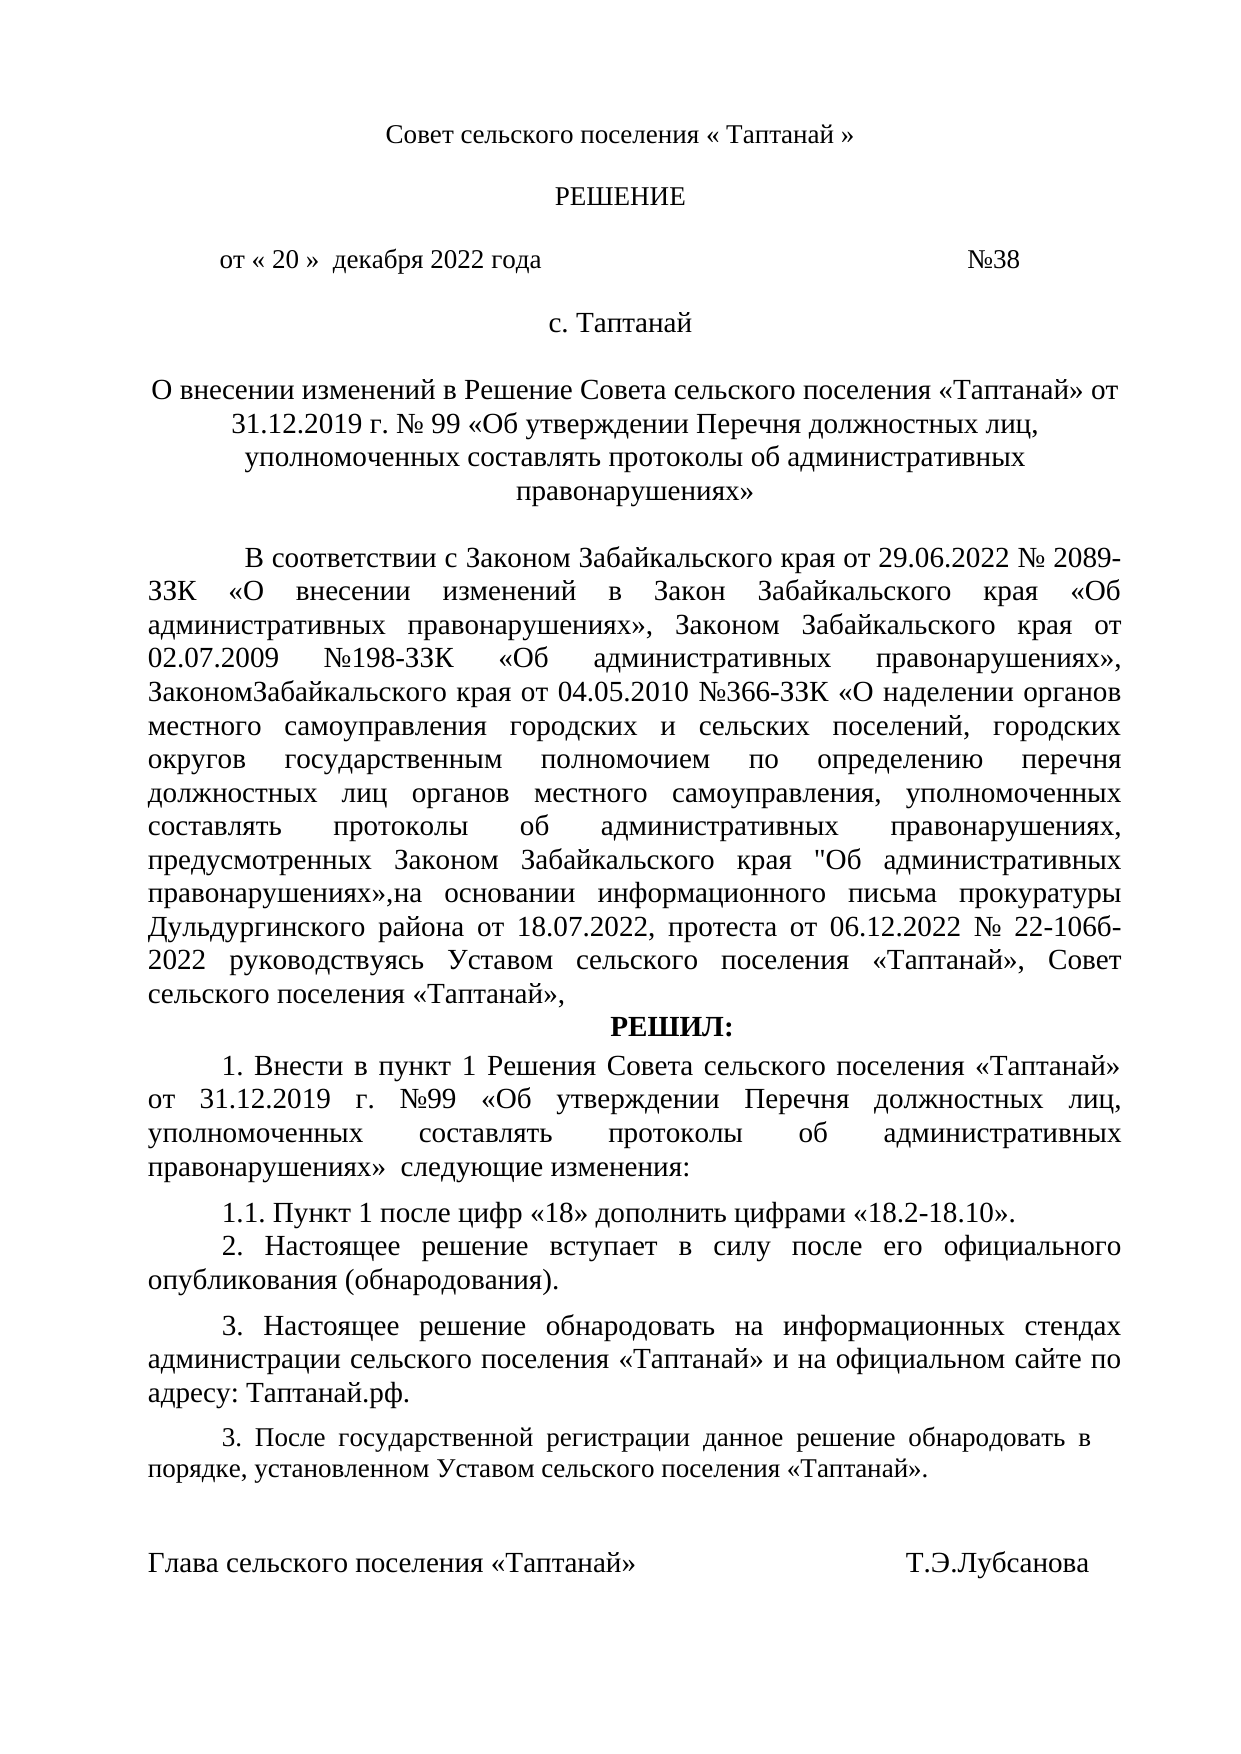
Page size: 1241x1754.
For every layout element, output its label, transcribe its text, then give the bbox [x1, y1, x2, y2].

text РЕШИЛ: [148, 1009, 1122, 1043]
text с. Таптанай [148, 305, 1092, 339]
text РЕШЕНИЕ [148, 181, 1092, 212]
text Глава сельского поселения «Таптанай» Т.Э.Лубсанова [148, 1546, 1092, 1579]
text В соответствии с Законом Забайкальского края от 29.06.2022 № 2089-ЗЗК «О внесении изменений в Закон Забайкальского края «Об административных правонарушениях», Законом Забайкальского края от 02.07.2009 №198-ЗЗК «Об административных правонарушениях», ЗакономЗабайкальского края от 04.05.2010 №366-ЗЗК «О наделении органов местного самоуправления городских и сельских поселений, городских округов государственным полномочием по определению перечня должностных лиц органов местного самоуправления, уполномоченных составлять протоколы об административных правонарушениях, предусмотренных Законом Забайкальского края "Об административных правонарушениях»,на основании информационного письма прокуратуры Дульдургинского района от 18.07.2022, протеста от 06.12.2022 № 22-106б-2022 руководствуясь Уставом сельского поселения «Таптанай», Совет сельского поселения «Таптанай», [148, 540, 1122, 1009]
text О внесении изменений в Решение Совета сельского поселения «Таптанай» от 31.12.2019 г. № 99 «Об утверждении Перечня должностных лиц, уполномоченных составлять протоколы об административных правонарушениях» [148, 372, 1122, 506]
text 1. Внести в пункт 1 Решения Совета сельского поселения «Таптанай» от 31.12.2019 г. №99 «Об утверждении Перечня должностных лиц, уполномоченных составлять протоколы об административных правонарушениях» следующие изменения: [148, 1048, 1122, 1182]
text 3. Настоящее решение обнародовать на информационных стендах администрации сельского поселения «Таптанай» и на официальном сайте по адресу: Таптанай.рф. [148, 1308, 1122, 1408]
text 2. Настоящее решение вступает в силу после его официального опубликования (обнародования). [148, 1228, 1122, 1295]
text Совет сельского поселения « Таптанай » [148, 118, 1092, 149]
text от « 20 » декабря 2022 года №38 [148, 243, 1092, 274]
text 3. После государственной регистрации данное решение обнародовать в порядке, установленном Уставом сельского поселения «Таптанай». [148, 1421, 1092, 1483]
text 1.1. Пункт 1 после цифр «18» дополнить цифрами «18.2-18.10». [148, 1195, 1092, 1228]
